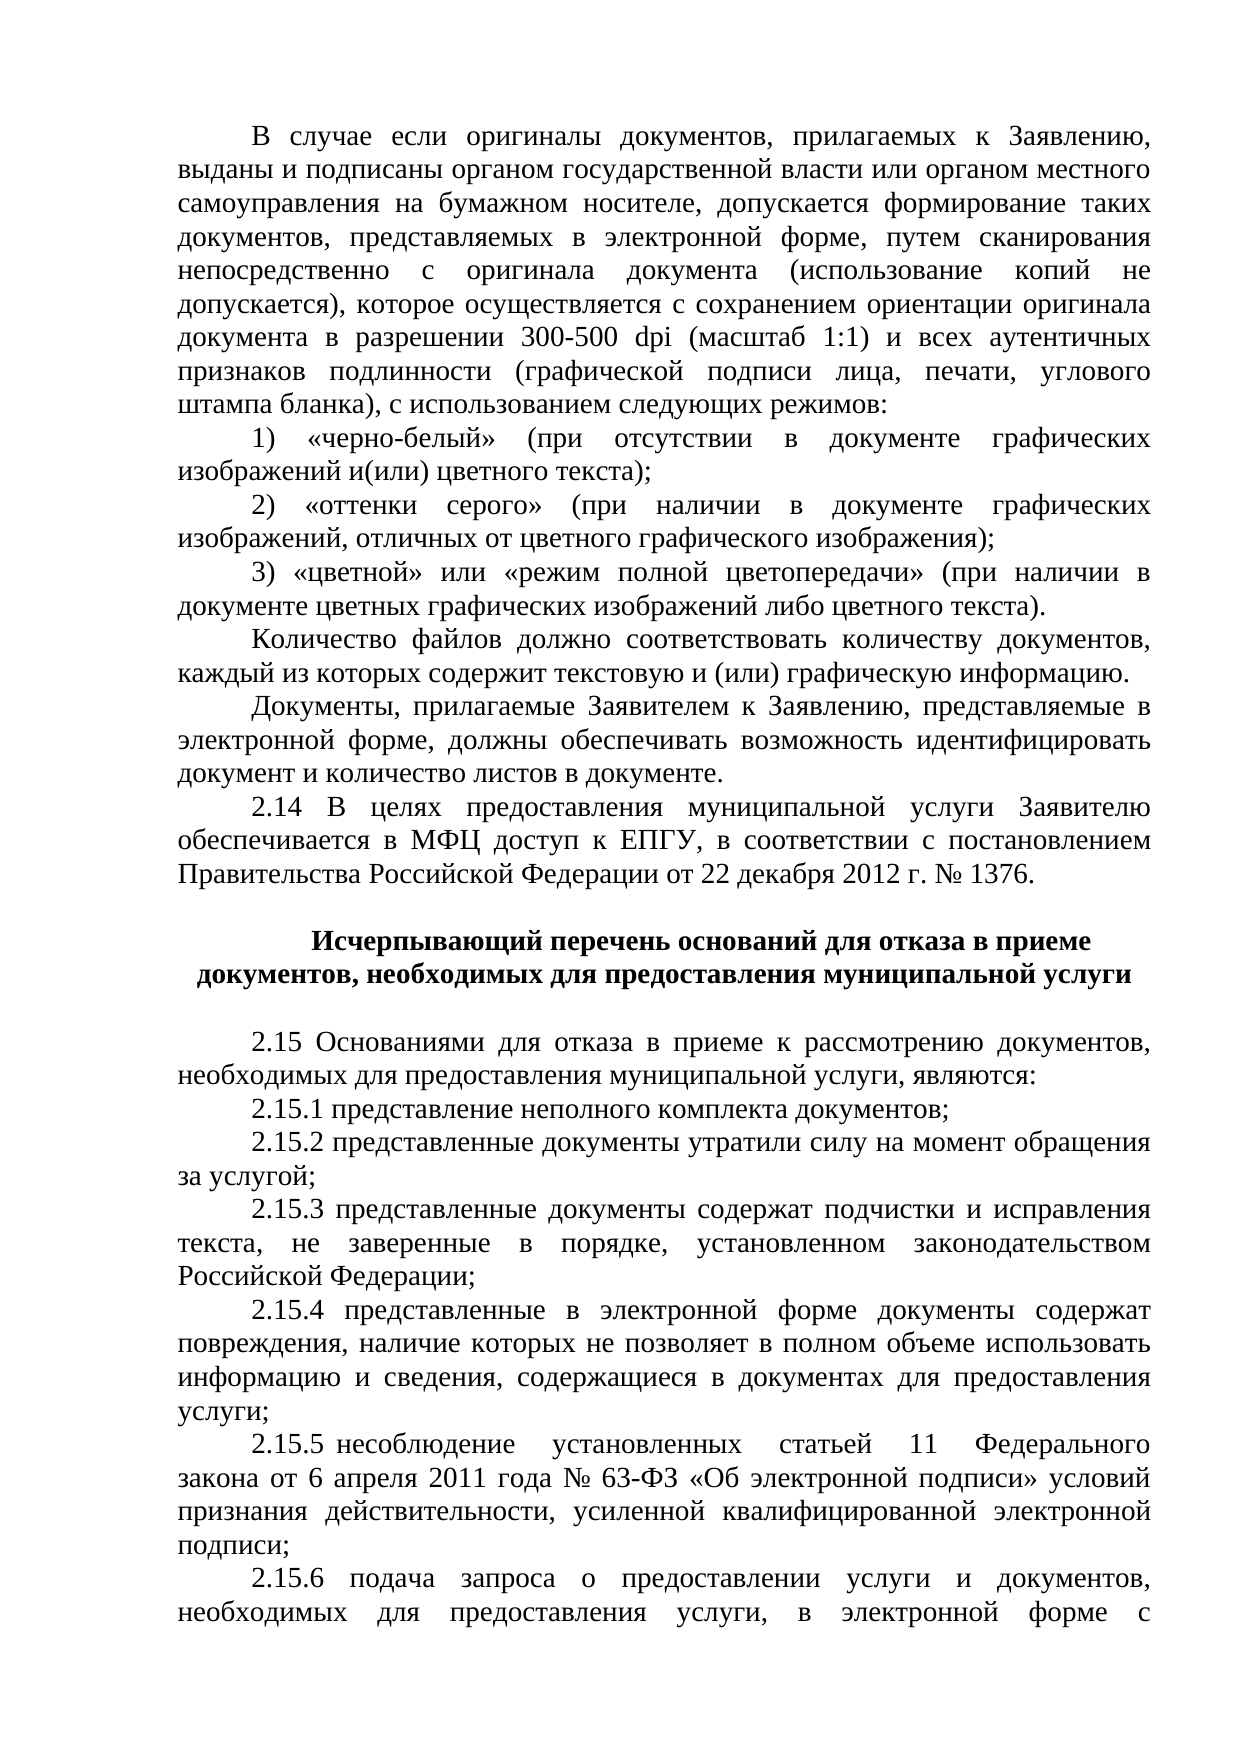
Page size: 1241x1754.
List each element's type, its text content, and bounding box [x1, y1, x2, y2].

text 2.15.5 несоблюдение установленных статьей 11 Федерального закона от 6 апреля 2011 года № 63-ФЗ «Об электронной подписи» условий признания действительности, усиленной квалифицированной электронной подписи; [177, 1426, 1152, 1560]
text 3) «цветной» или «режим полной цветопередачи» (при наличии в документе цветных графических изображений либо цветного текста). [177, 554, 1152, 621]
text 2.15.1 представление неполного комплекта документов; [177, 1091, 1152, 1124]
text 2) «оттенки серого» (при наличии в документе графических изображений, отличных от цветного графического изображения); [177, 487, 1152, 554]
text Исчерпывающий перечень оснований для отказа в приеме документов, необходимых для предоставления муниципальной услуги [177, 923, 1152, 990]
text 2.15.3 представленные документы содержат подчистки и исправления текста, не заверенные в порядке, установленном законодательством Российской Федерации; [177, 1191, 1152, 1292]
text 1) «черно-белый» (при отсутствии в документе графических изображений и(или) цветного текста); [177, 420, 1152, 487]
text 2.15.2 представленные документы утратили силу на момент обращения за услугой; [177, 1124, 1152, 1191]
text 2.15.4 представленные в электронной форме документы содержат повреждения, наличие которых не позволяет в полном объеме использовать информацию и сведения, содержащиеся в документах для предоставления услуги; [177, 1292, 1152, 1426]
text Документы, прилагаемые Заявителем к Заявлению, представляемые в электронной форме, должны обеспечивать возможность идентифицировать документ и количество листов в документе. [177, 688, 1152, 789]
text В случае если оригиналы документов, прилагаемых к Заявлению, выданы и подписаны органом государственной власти или органом местного самоуправления на бумажном носителе, допускается формирование таких документов, представляемых в электронной форме, путем сканирования непосредственно с оригинала документа (использование копий не допускается), которое осуществляется с сохранением ориентации оригинала документа в разрешении 300-500 dpi (масштаб 1:1) и всех аутентичных признаков подлинности (графической подписи лица, печати, углового штампа бланка), с использованием следующих режимов: [177, 118, 1152, 420]
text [177, 1560, 1152, 1627]
text Количество файлов должно соответствовать количеству документов, каждый из которых содержит текстовую и (или) графическую информацию. [177, 621, 1152, 688]
text 2.14 В целях предоставления муниципальной услуги Заявителю обеспечивается в МФЦ доступ к ЕПГУ, в соответствии с постановлением Правительства Российской Федерации от 22 декабря 2012 г. № 1376. [177, 789, 1152, 889]
text 2.15 Основаниями для отказа в приеме к рассмотрению документов, необходимых для предоставления муниципальной услуги, являются: [177, 1024, 1152, 1091]
